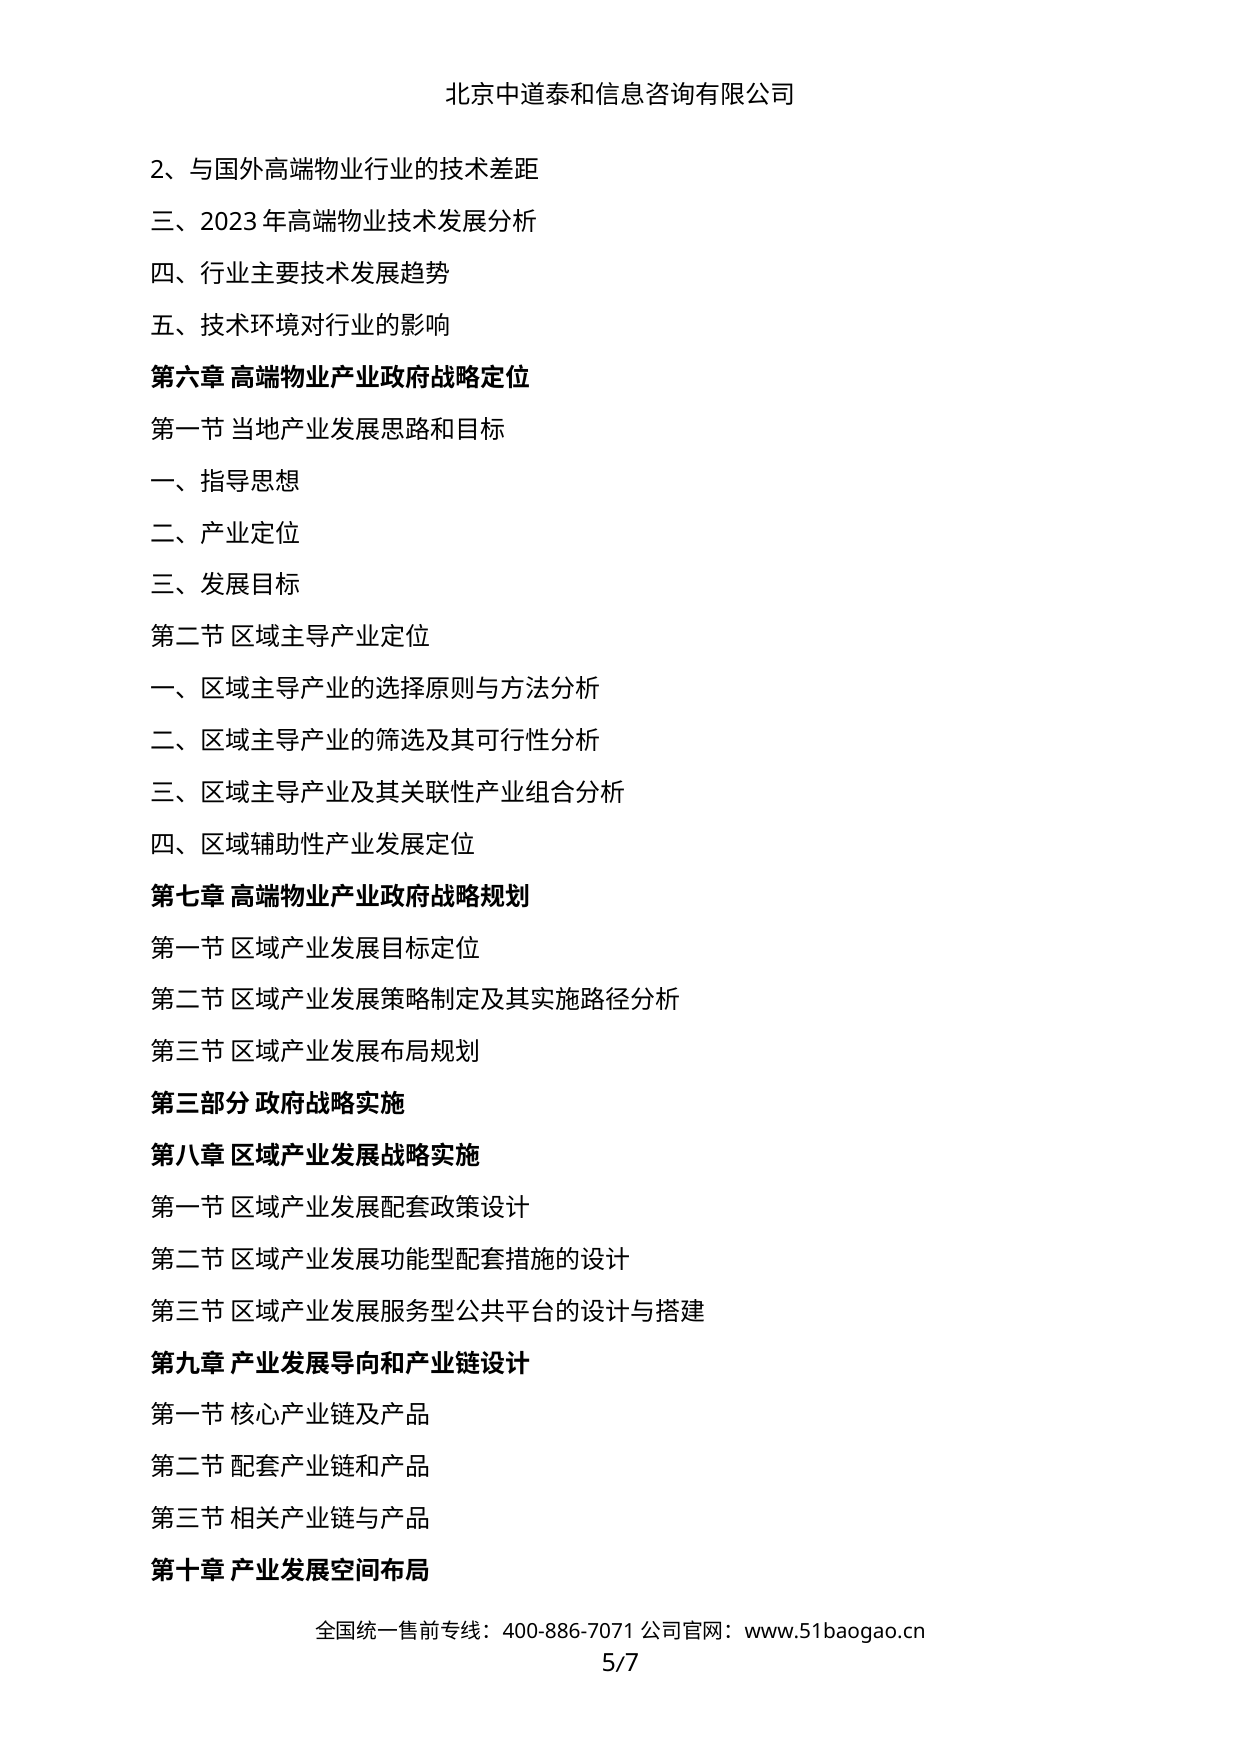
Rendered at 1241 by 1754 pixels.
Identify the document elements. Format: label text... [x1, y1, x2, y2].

text 第九章 产业发展导向和产业链设计 [150, 1343, 1090, 1379]
text 第二节 区域产业发展功能型配套措施的设计 [150, 1239, 1090, 1276]
text 第一节 核心产业链及产品 [150, 1395, 1090, 1431]
text 第三节 相关产业链与产品 [150, 1499, 1090, 1535]
text 三、区域主导产业及其关联性产业组合分析 [150, 772, 1090, 809]
text 五、技术环境对行业的影响 [150, 306, 1090, 342]
text 第二节 配套产业链和产品 [150, 1447, 1090, 1483]
text 三、发展目标 [150, 565, 1090, 601]
text 二、产业定位 [150, 513, 1090, 549]
text 四、行业主要技术发展趋势 [150, 254, 1090, 290]
text 一、区域主导产业的选择原则与方法分析 [150, 669, 1090, 705]
text 第三部分 政府战略实施 [150, 1084, 1090, 1120]
text 四、区域辅助性产业发展定位 [150, 824, 1090, 861]
text 第十章 产业发展空间布局 [150, 1551, 1090, 1587]
text 第二节 区域产业发展策略制定及其实施路径分析 [150, 980, 1090, 1016]
text 第二节 区域主导产业定位 [150, 617, 1090, 653]
text 第一节 区域产业发展配套政策设计 [150, 1187, 1090, 1224]
text 第七章 高端物业产业政府战略规划 [150, 876, 1090, 912]
text 第八章 区域产业发展战略实施 [150, 1136, 1090, 1172]
text 第六章 高端物业产业政府战略定位 [150, 357, 1090, 394]
text 第一节 区域产业发展目标定位 [150, 928, 1090, 964]
text 第三节 区域产业发展服务型公共平台的设计与搭建 [150, 1291, 1090, 1327]
text 三、2023年高端物业技术发展分析 [150, 202, 1090, 238]
text 2、与国外高端物业行业的技术差距 [150, 150, 1090, 186]
text 一、指导思想 [150, 461, 1090, 497]
text 二、区域主导产业的筛选及其可行性分析 [150, 721, 1090, 757]
text 第三节 区域产业发展布局规划 [150, 1032, 1090, 1068]
text 第一节 当地产业发展思路和目标 [150, 409, 1090, 446]
